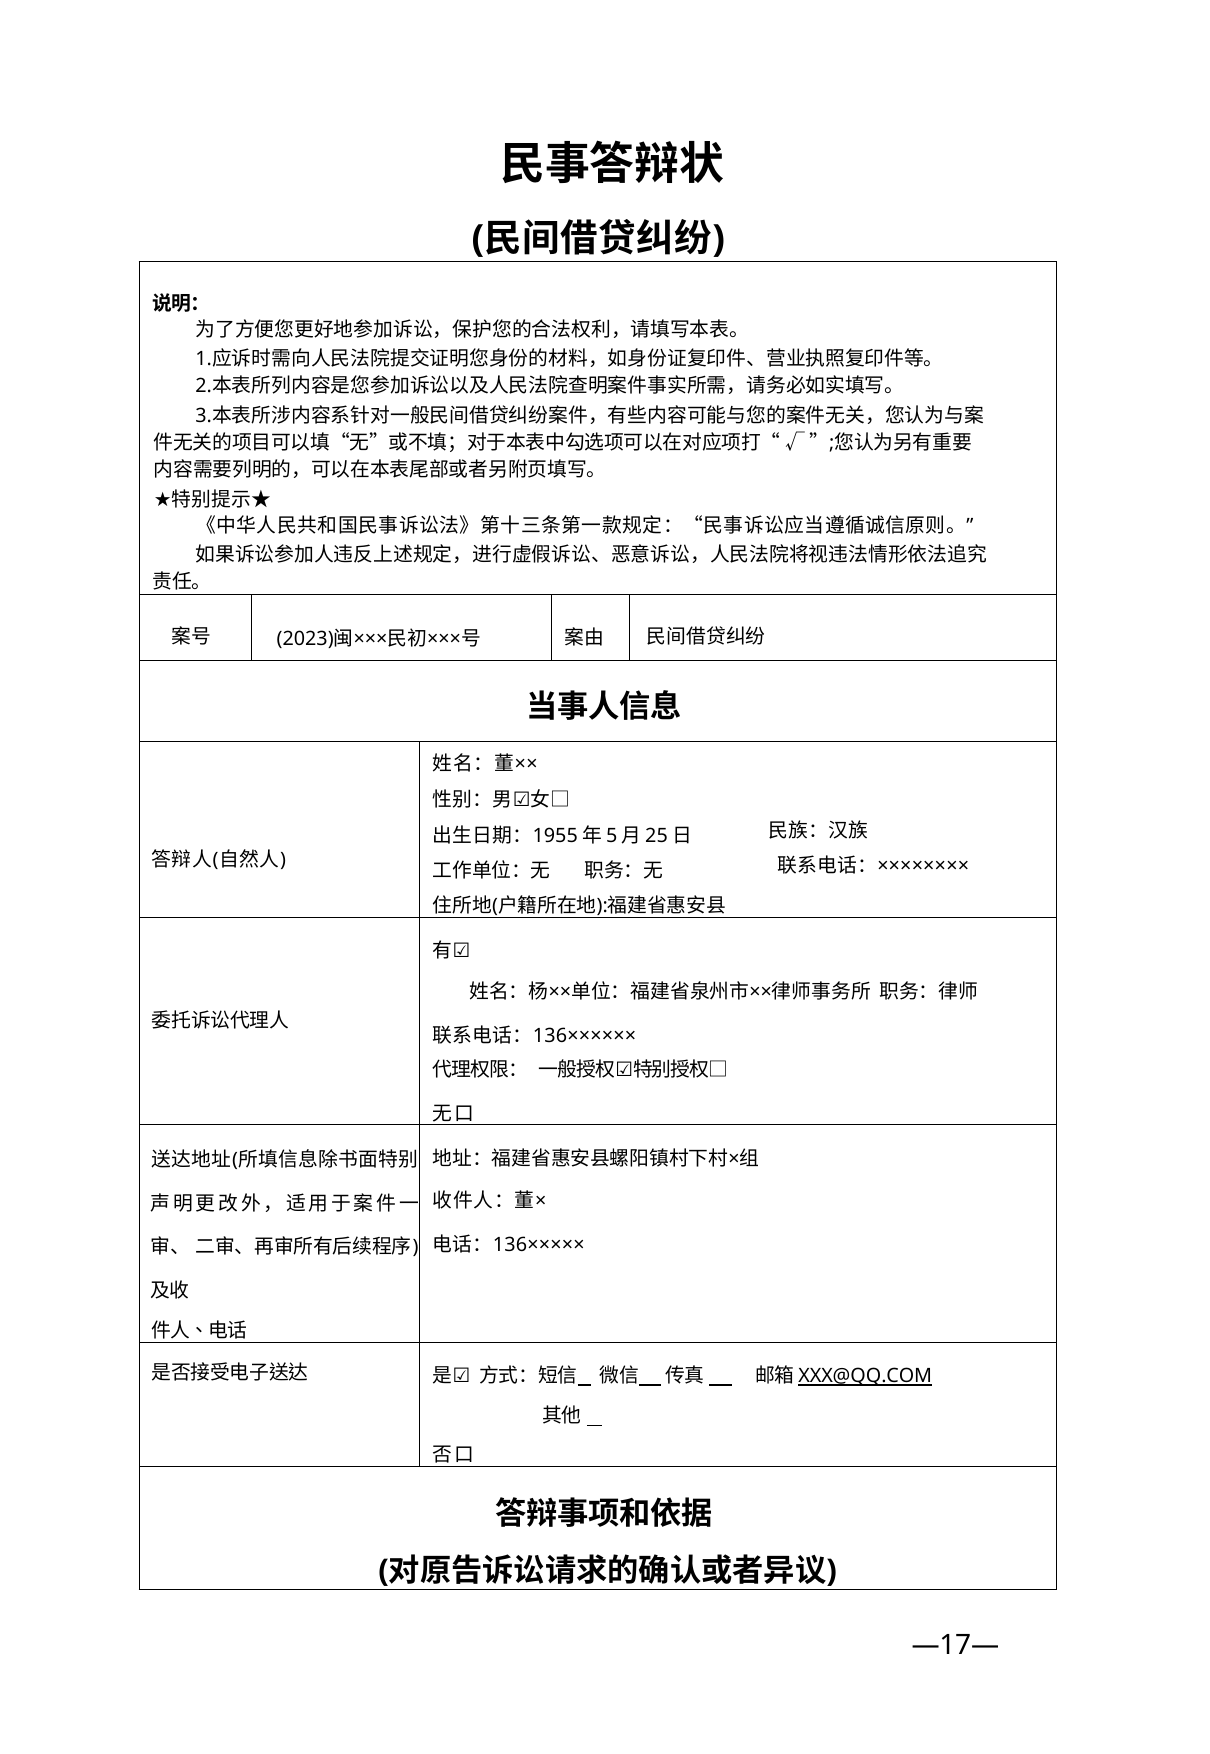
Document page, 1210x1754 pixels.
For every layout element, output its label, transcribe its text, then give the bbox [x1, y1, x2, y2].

table_header 说明： 为了方便您更好地参加诉讼，保护您的合法权利，请填写本表。 1.应诉时需向人民法院提交证明您身份的材料，如身份证复印件、营业执照复印件等。 2.本表所列内容是您参加诉讼以及人民法院查明案件事实所需，请务必如实填写。 3.本表所涉内容系针对一般民间借贷纠纷案件，有些内容可能与您的案件无关，您认为与案 件无关的项目可以填“无”或不填；对于本表中勾选项可以在对应项打“ √ ”;您认为另有重要 内容需要列明的，可以在本表尾部或者另附页填写。 ★特别提示★ 《中华人民共和国民事诉讼法》第十三条第一款规定：“民事诉讼应当遵循诚信原则。” 如果诉讼参加人违反上述规定，进行虚假诉讼、恶意诉讼，人民法院将视违法情形依法追究 责任。 [140, 262, 1056, 594]
table_cell 民间借贷纠纷 [630, 595, 1056, 660]
table_cell 答辩事项和依据 (对原告诉讼请求的确认或者异议) [140, 1467, 1056, 1589]
table_cell 有☑ 姓名：杨××单位：福建省泉州市××律师事务所 职务：律师 联系电话：136×××××× 代理权限： 一般授权☑特别授权□ 无口 [420, 918, 1056, 1124]
table_cell 案由 [552, 595, 629, 660]
table_cell (2023)闽×××民初×××号 [252, 595, 551, 660]
table_cell 送达地址(所填信息除书面特别 声明更改外，适用于案件一审、 二审、再审所有后续程序)及收 件人、电话 [140, 1125, 419, 1342]
table_cell 姓名：董×× 性别：男☑女□ 出生日期：1955年5月25日 工作单位：无 职务：无 住所地(户籍所在地):福建省惠安县 [420, 742, 753, 917]
table_cell 是否接受电子送达 [140, 1343, 419, 1466]
table_cell 委托诉讼代理人 [140, 918, 419, 1124]
table_cell 答辩人(自然人) [140, 742, 419, 917]
text (民间借贷纠纷) [471, 214, 1057, 261]
table_cell 地址：福建省惠安县螺阳镇村下村×组 收件人：董× 电话：136××××× [420, 1125, 1056, 1342]
table_cell 当事人信息 [140, 661, 1056, 741]
text 民事答辩状 [501, 148, 1057, 214]
table_cell 民族：汉族 联系电话：×××××××× [754, 742, 1056, 917]
table_cell 案号 [140, 595, 251, 660]
table_cell 是☑ 方式：短信 微信 传真 邮箱XXX@QQ.COM 其他 否口 [420, 1343, 1056, 1466]
